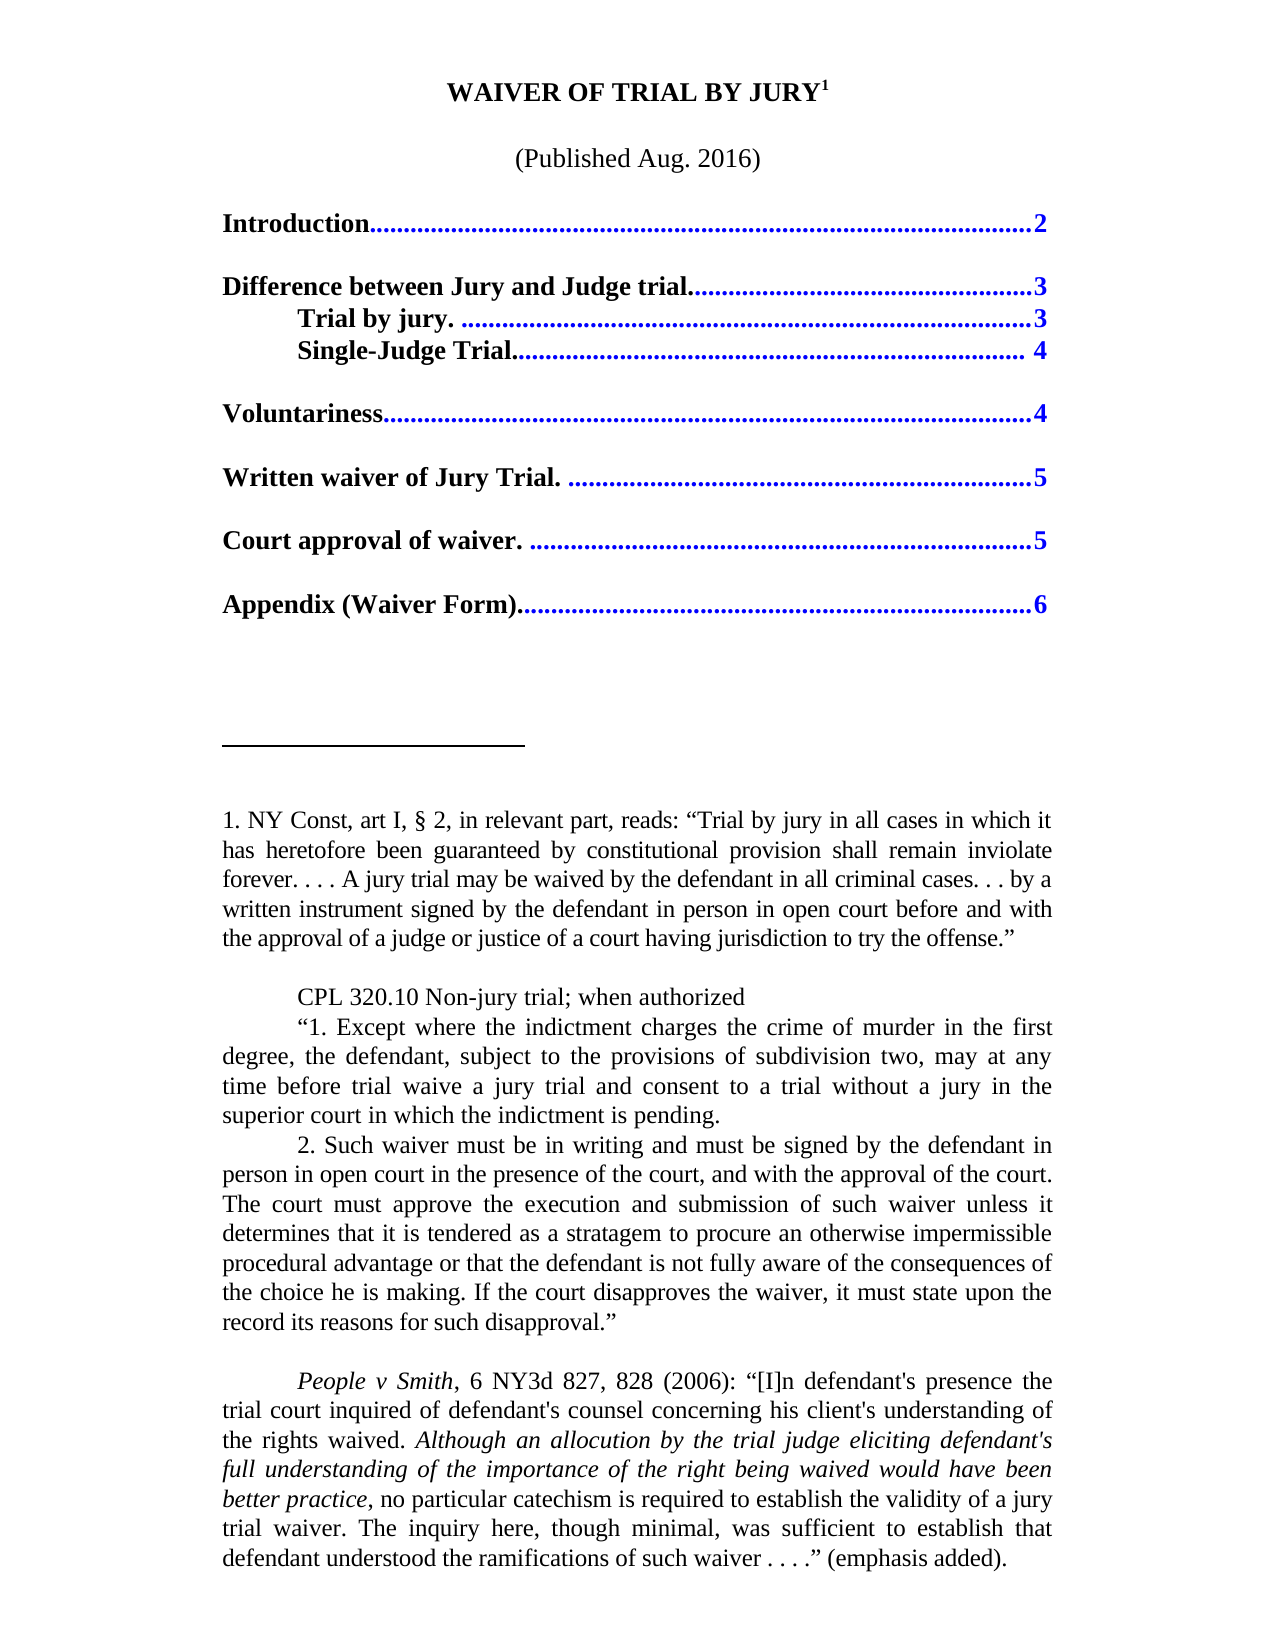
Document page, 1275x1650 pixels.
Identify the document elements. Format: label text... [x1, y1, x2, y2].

text Written waiver of Jury Trial. 5 [222, 461, 1053, 492]
text Single-Judge Trial. 4 [297, 334, 1053, 365]
text People v Smith, 6 NY3d 827, 828 (2006): “[I]n defendant's presence the trial court inquired of defendant's counsel concerning his client's understanding of the rights waived. Although an allocution by the trial judge eliciting defendant's full understanding of the importance of the right being waived would have been better practice, no particular catechism is required to establish the validity of a jury trial waiver. The inquiry here, though minimal, was sufficient to establish that defendant understood the ramifications of such waiver . . . .” (emphasis added). [222, 1366, 1053, 1572]
text “1. Except where the indictment charges the crime of murder in the first degree, the defendant, subject to the provisions of subdivision two, may at any time before trial waive a jury trial and consent to a trial without a jury in the superior court in which the indictment is pending. [222, 1012, 1053, 1130]
text Appendix (Waiver Form). 6 [222, 588, 1053, 619]
text Trial by jury. 3 [297, 302, 1053, 333]
text CPL 320.10 Non-jury trial; when authorized [297, 982, 1053, 1012]
text Introduction 2 [222, 207, 1053, 238]
text Difference between Jury and Judge trial. 3 [222, 271, 1053, 302]
text WAIVER OF TRIAL BY JURY1 (Published Aug. 2016) [222, 76, 1053, 174]
text Voluntariness 4 [222, 398, 1053, 429]
text 2. Such waiver must be in writing and must be signed by the defendant in person in open court in the presence of the court, and with the approval of the court. The court must approve the execution and submission of such waiver unless it determines that it is tendered as a stratagem to procure an otherwise impermissible procedural advantage or that the defendant is not fully aware of the consequences of the choice he is making. If the court disapproves the waiver, it must state upon the record its reasons for such disapproval.” [222, 1130, 1053, 1336]
text Court approval of waiver. 5 [222, 525, 1053, 556]
text 1. NY Const, art I, § 2, in relevant part, reads: “Trial by jury in all cases in which it has heretofore been guaranteed by constitutional provision shall remain inviolate forever. . . . A jury trial may be waived by the defendant in all criminal cases. . . by a written instrument signed by the defendant in person in open court before and with the approval of a judge or justice of a court having jurisdiction to try the offense.” [222, 805, 1053, 953]
